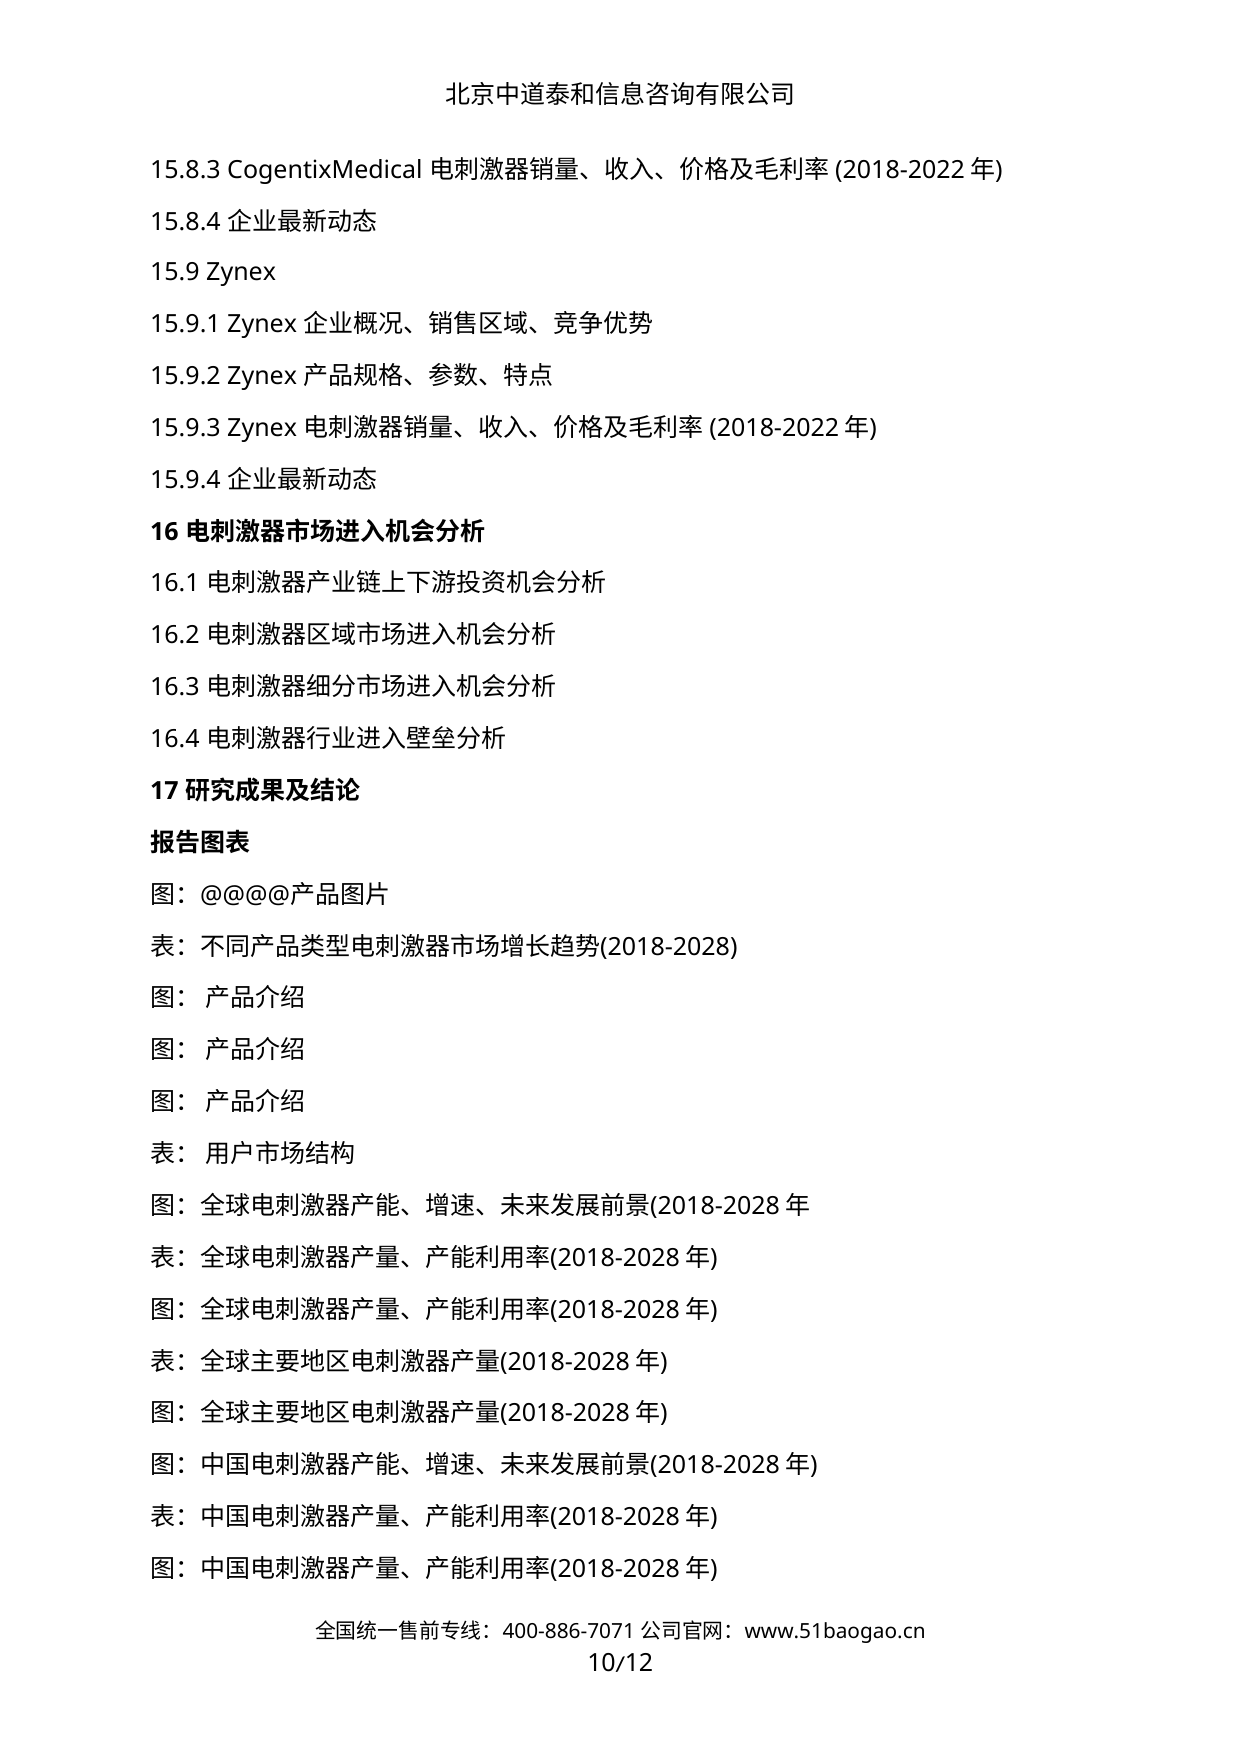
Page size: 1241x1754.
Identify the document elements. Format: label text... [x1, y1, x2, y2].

text 图： 产品介绍 [150, 978, 1090, 1014]
text 表：全球电刺激器产量、产能利用率(2018-2028年) [150, 1237, 1090, 1273]
text 16.1 电刺激器产业链上下游投资机会分析 [150, 563, 1090, 599]
text 图： 产品介绍 [150, 1082, 1090, 1118]
text 图：中国电刺激器产量、产能利用率(2018-2028年) [150, 1548, 1090, 1585]
text 15.9.1 Zynex 企业概况、销售区域、竞争优势 [150, 303, 1090, 340]
text 15.8.3 CogentixMedical 电刺激器销量、收入、价格及毛利率 (2018-2022年) [150, 150, 1090, 186]
text 图：全球电刺激器产能、增速、未来发展前景(2018-2028年 [150, 1185, 1090, 1222]
text 15.9.3 Zynex 电刺激器销量、收入、价格及毛利率 (2018-2022年) [150, 407, 1090, 443]
text 16 电刺激器市场进入机会分析 [150, 511, 1090, 547]
text 表：全球主要地区电刺激器产量(2018-2028年) [150, 1341, 1090, 1377]
text 17 研究成果及结论 [150, 770, 1090, 807]
text 表： 用户市场结构 [150, 1133, 1090, 1170]
text 图：全球电刺激器产量、产能利用率(2018-2028年) [150, 1289, 1090, 1325]
text 报告图表 [150, 822, 1090, 858]
text 15.9.4 企业最新动态 [150, 459, 1090, 495]
text 表：不同产品类型电刺激器市场增长趋势(2018-2028) [150, 926, 1090, 962]
text 15.9.2 Zynex 产品规格、参数、特点 [150, 355, 1090, 392]
text 16.2 电刺激器区域市场进入机会分析 [150, 615, 1090, 651]
text 图： 产品介绍 [150, 1030, 1090, 1066]
text 表：中国电刺激器产量、产能利用率(2018-2028年) [150, 1497, 1090, 1533]
text 15.9 Zynex [150, 254, 1090, 288]
text 16.4 电刺激器行业进入壁垒分析 [150, 718, 1090, 755]
text 16.3 电刺激器细分市场进入机会分析 [150, 667, 1090, 703]
text 图：@@@@产品图片 [150, 874, 1090, 910]
text 15.8.4 企业最新动态 [150, 202, 1090, 238]
text 图：中国电刺激器产能、增速、未来发展前景(2018-2028年) [150, 1445, 1090, 1481]
text 图：全球主要地区电刺激器产量(2018-2028年) [150, 1393, 1090, 1429]
